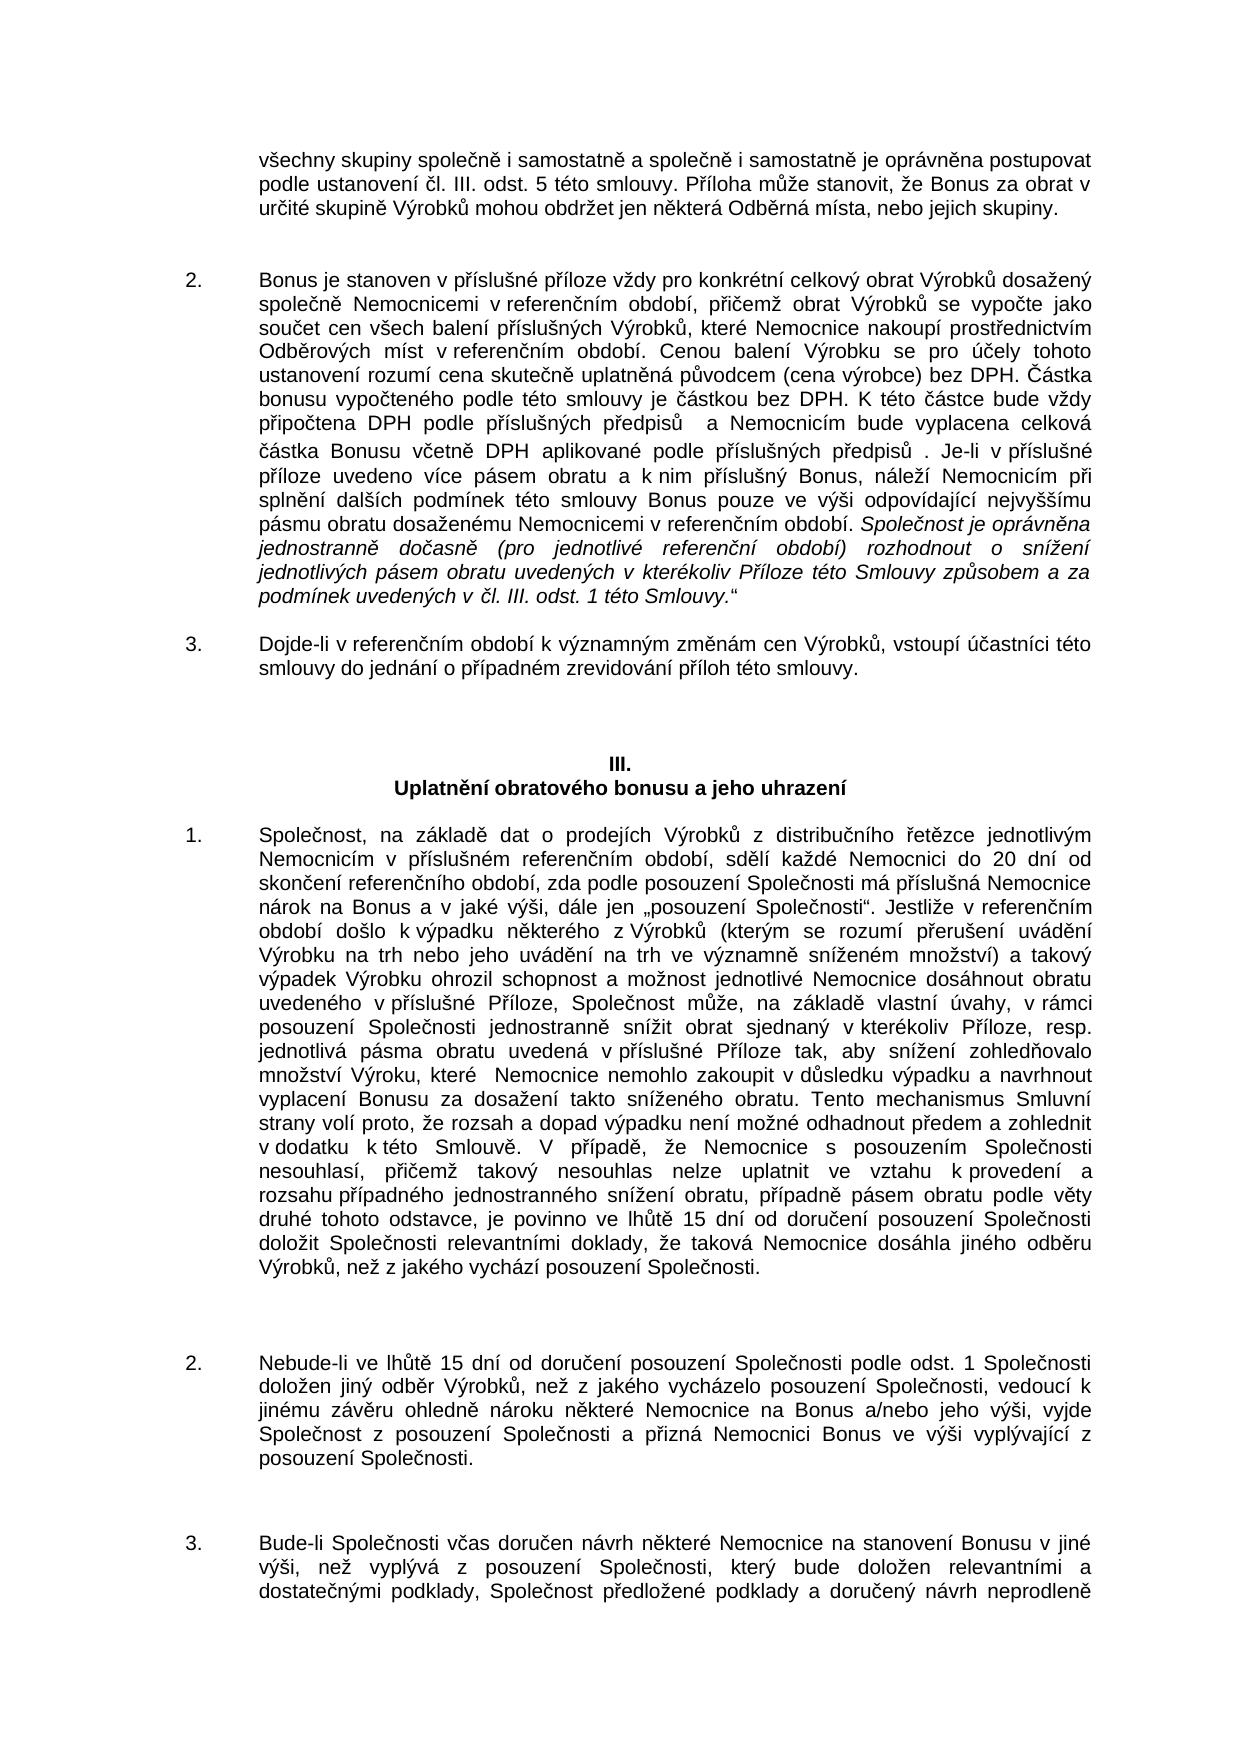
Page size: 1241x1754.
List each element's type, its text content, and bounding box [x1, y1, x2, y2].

text III. [148, 751, 1093, 775]
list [185, 1531, 1093, 1602]
list Společnost, na základě dat o prodejích Výrobků z distribučního řetězce jednotlivým Nemocnicím v příslušném referenčním období, sdělí každé Nemocnici do 20 dní od skončení referenčního období, zda podle posouzení Společnosti má příslušná Nemocnice nárok na Bonus a v jaké výši, dále jen „posouzení Společnosti“. Jestliže v referenčním období došlo k výpadku některého z Výrobků (kterým se rozumí přerušení uvádění Výrobku na trh nebo jeho uvádění na trh ve významně sníženém množství) a takový výpadek Výrobku ohrozil schopnost a možnost jednotlivé Nemocnice dosáhnout obratu uvedeného v příslušné Příloze, Společnost může, na základě vlastní úvahy, v rámci posouzení Společnosti jednostranně snížit obrat sjednaný v kterékoliv Příloze, resp. jednotlivá pásma obratu uvedená v příslušné Příloze tak, aby snížení zohledňovalo množství Výroku, které Nemocnice nemohlo zakoupit v důsledku výpadku a navrhnout vyplacení Bonusu za dosažení takto sníženého obratu. Tento mechanismus Smluvní strany volí proto, že rozsah a dopad výpadku není možné odhadnout předem a zohlednit v dodatku k této Smlouvě. V případě, že Nemocnice s posouzením Společnosti nesouhlasí, přičemž takový nesouhlas nelze uplatnit ve vztahu k provedení a rozsahu případného jednostranného snížení obratu, případně pásem obratu podle věty druhé tohoto odstavce, je povinno ve lhůtě 15 dní od doručení posouzení Společnosti doložit Společnosti relevantními doklady, že taková Nemocnice dosáhla jiného odběru Výrobků, než z jakého vychází posouzení Společnosti. [185, 823, 1093, 1278]
text Uplatnění obratového bonusu a jeho uhrazení [148, 775, 1093, 799]
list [185, 148, 1093, 219]
list Dojde-li v referenčním období k významným změnám cen Výrobků, vstoupí účastníci této smlouvy do jednání o případném zrevidování příloh této smlouvy. [185, 632, 1093, 679]
list Bonus je stanoven v příslušné příloze vždy pro konkrétní celkový obrat Výrobků dosažený společně Nemocnicemi v referenčním období, přičemž obrat Výrobků se vypočte jako součet cen všech balení příslušných Výrobků, které Nemocnice nakoupí prostřednictvím Odběrových míst v referenčním období. Cenou balení Výrobku se pro účely tohoto ustanovení rozumí cena skutečně uplatněná původcem (cena výrobce) bez DPH. Částka bonusu vypočteného podle této smlouvy je částkou bez DPH. K této částce bude vždy připočtena DPH podle příslušných předpisů a Nemocnicím bude vyplacena celková částka Bonusu včetně DPH aplikované podle příslušných předpisů . Je-li v příslušné příloze uvedeno více pásem obratu a k nim příslušný Bonus, náleží Nemocnicím při splnění dalších podmínek této smlouvy Bonus pouze ve výši odpovídající nejvyššímu pásmu obratu dosaženému Nemocnicemi v referenčním období. Společnost je oprávněna jednostranně dočasně (pro jednotlivé referenční období) rozhodnout o snížení jednotlivých pásem obratu uvedených v kterékoliv Příloze této Smlouvy způsobem a za podmínek uvedených v čl. III. odst. 1 této Smlouvy.“ [185, 267, 1093, 608]
list Nebude-li ve lhůtě 15 dní od doručení posouzení Společnosti podle odst. 1 Společnosti doložen jiný odběr Výrobků, než z jakého vycházelo posouzení Společnosti, vedoucí k jinému závěru ohledně nároku některé Nemocnice na Bonus a/nebo jeho výši, vyjde Společnost z posouzení Společnosti a přizná Nemocnici Bonus ve výši vyplývající z posouzení Společnosti. [185, 1350, 1093, 1470]
